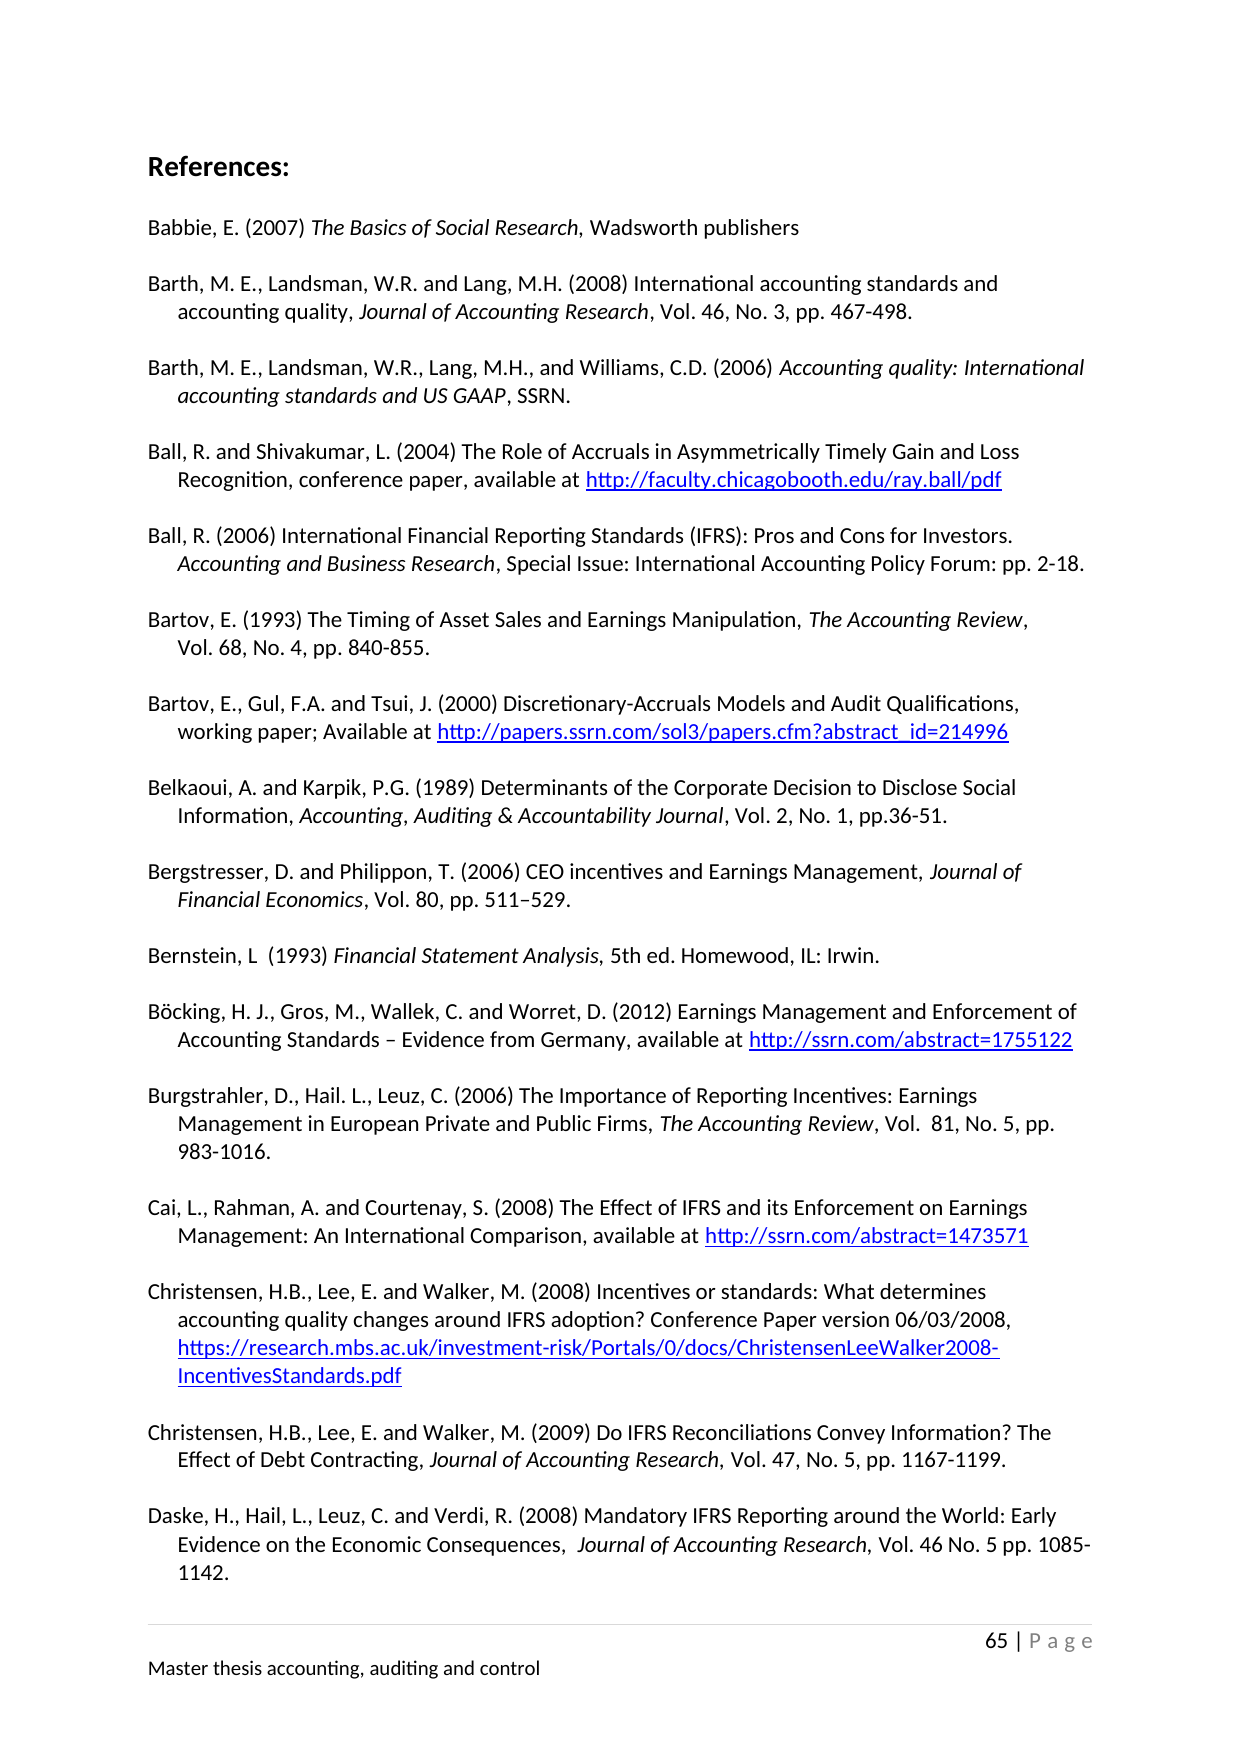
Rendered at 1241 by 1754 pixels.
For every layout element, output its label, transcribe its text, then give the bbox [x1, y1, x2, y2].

text Cai, L., Rahman, A. and Courtenay, S. (2008) The Effect of IFRS and its Enforcement on Earnings Management: An International Comparison, available at http://ssrn.com/abstract=1473571 [148, 1193, 1092, 1249]
text Bartov, E., Gul, F.A. and Tsui, J. (2000) Discretionary-Accruals Models and Audit Qualifications, working paper; Available at http://papers.ssrn.com/sol3/papers.cfm?abstract_id=214996 [148, 689, 1092, 745]
text Christensen, H.B., Lee, E. and Walker, M. (2008) Incentives or standards: What determines accounting quality changes around IFRS adoption? Conference Paper version 06/03/2008, https://research.mbs.ac.uk/investment-risk/Portals/0/docs/ChristensenLeeWalker2008-IncentivesStandards.pdf [148, 1277, 1092, 1389]
text Ball, R. (2006) International Financial Reporting Standards (IFRS): Pros and Cons for Investors. [148, 521, 1092, 549]
text Christensen, H.B., Lee, E. and Walker, M. (2009) Do IFRS Reconciliations Convey Information? The Effect of Debt Contracting, Journal of Accounting Research, Vol. 47, No. 5, pp. 1167-1199. [148, 1418, 1092, 1474]
text Ball, R. and Shivakumar, L. (2004) The Role of Accruals in Asymmetrically Timely Gain and Loss Recognition, conference paper, available at http://faculty.chicagobooth.edu/ray.ball/pdf [148, 437, 1092, 493]
text Daske, H., Hail, L., Leuz, C. and Verdi, R. (2008) Mandatory IFRS Reporting around the World: Early Evidence on the Economic Consequences, Journal of Accounting Research, Vol. 46 No. 5 pp. 1085-1142. [148, 1502, 1092, 1586]
text Burgstrahler, D., Hail. L., Leuz, C. (2006) The Importance of Reporting Incentives: Earnings Management in European Private and Public Firms, The Accounting Review, Vol. 81, No. 5, pp. 983-1016. [148, 1081, 1092, 1165]
text Barth, M. E., Landsman, W.R., Lang, M.H., and Williams, C.D. (2006) Accounting quality: International accounting standards and US GAAP, SSRN. [148, 353, 1092, 409]
text Belkaoui, A. and Karpik, P.G. (1989) Determinants of the Corporate Decision to Disclose Social Information, Accounting, Auditing & Accountability Journal, Vol. 2, No. 1, pp.36-51. [148, 773, 1092, 829]
text Bernstein, L (1993) Financial Statement Analysis, 5th ed. Homewood, IL: Irwin. [148, 941, 1092, 969]
text Accounting and Business Research, Special Issue: International Accounting Policy Forum: pp. 2-18. [148, 549, 1092, 577]
text Babbie, E. (2007) The Basics of Social Research, Wadsworth publishers [148, 213, 1092, 241]
text Bergstresser, D. and Philippon, T. (2006) CEO incentives and Earnings Management, Journal of Financial Economics, Vol. 80, pp. 511–529. [148, 857, 1092, 913]
text Vol. 68, No. 4, pp. 840-855. [148, 633, 1092, 661]
text Bartov, E. (1993) The Timing of Asset Sales and Earnings Manipulation, The Accounting Review, [148, 605, 1092, 633]
subtitle References: [148, 148, 1092, 183]
text Böcking, H. J., Gros, M., Wallek, C. and Worret, D. (2012) Earnings Management and Enforcement of Accounting Standards – Evidence from Germany, available at http://ssrn.com/abstract=1755122 [148, 997, 1092, 1053]
text Barth, M. E., Landsman, W.R. and Lang, M.H. (2008) International accounting standards and accounting quality, Journal of Accounting Research, Vol. 46, No. 3, pp. 467-498. [148, 269, 1092, 325]
